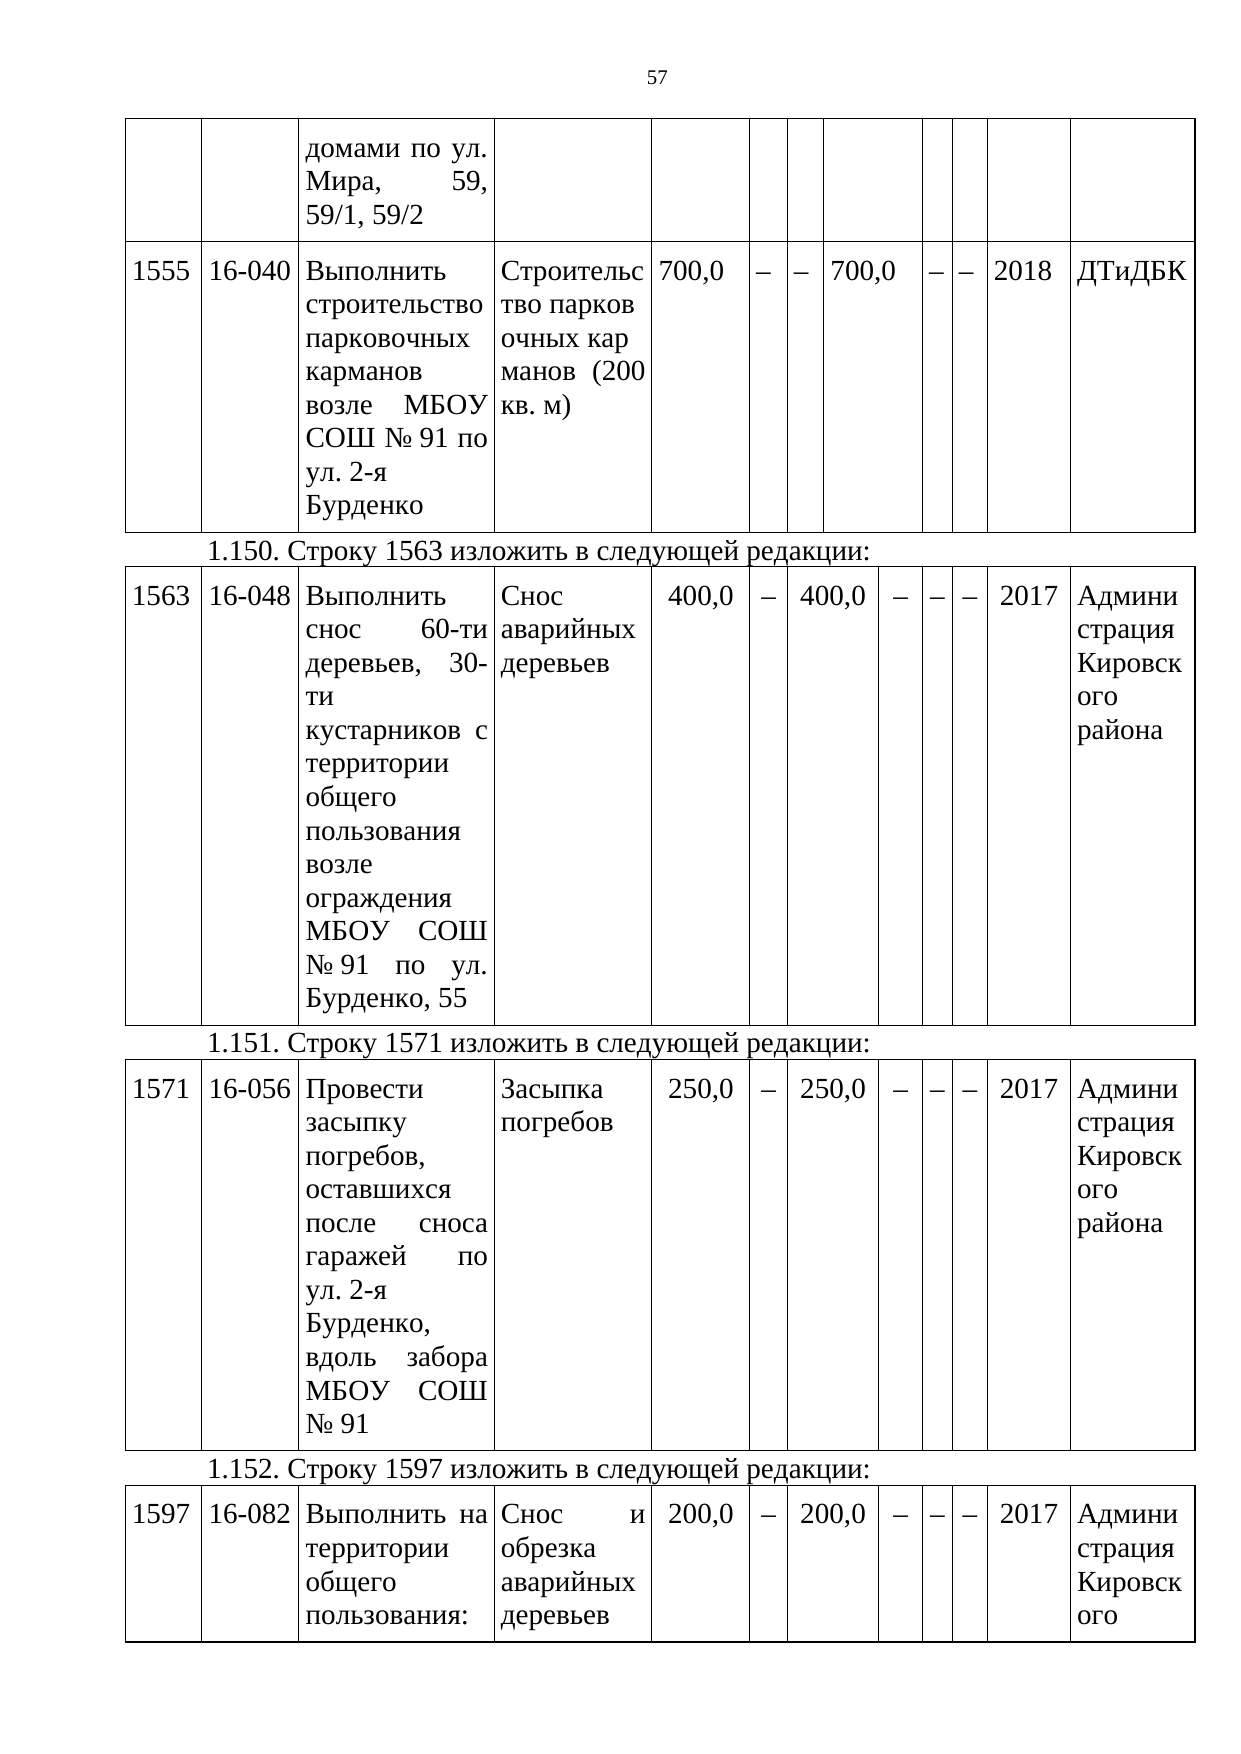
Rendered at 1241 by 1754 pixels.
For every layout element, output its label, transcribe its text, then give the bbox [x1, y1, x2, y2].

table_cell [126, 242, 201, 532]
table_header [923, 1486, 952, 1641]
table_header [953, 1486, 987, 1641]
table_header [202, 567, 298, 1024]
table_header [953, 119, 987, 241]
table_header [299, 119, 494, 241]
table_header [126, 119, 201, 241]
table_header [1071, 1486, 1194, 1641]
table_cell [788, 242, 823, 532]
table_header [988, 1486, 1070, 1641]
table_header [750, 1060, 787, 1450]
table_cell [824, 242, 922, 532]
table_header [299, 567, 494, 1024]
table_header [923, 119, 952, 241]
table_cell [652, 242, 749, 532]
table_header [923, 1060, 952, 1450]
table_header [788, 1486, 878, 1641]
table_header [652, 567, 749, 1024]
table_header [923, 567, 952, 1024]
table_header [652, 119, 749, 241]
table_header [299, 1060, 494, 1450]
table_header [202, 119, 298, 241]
text 1.150. Строку 1563 изложить в следующей редакции: [133, 533, 1181, 566]
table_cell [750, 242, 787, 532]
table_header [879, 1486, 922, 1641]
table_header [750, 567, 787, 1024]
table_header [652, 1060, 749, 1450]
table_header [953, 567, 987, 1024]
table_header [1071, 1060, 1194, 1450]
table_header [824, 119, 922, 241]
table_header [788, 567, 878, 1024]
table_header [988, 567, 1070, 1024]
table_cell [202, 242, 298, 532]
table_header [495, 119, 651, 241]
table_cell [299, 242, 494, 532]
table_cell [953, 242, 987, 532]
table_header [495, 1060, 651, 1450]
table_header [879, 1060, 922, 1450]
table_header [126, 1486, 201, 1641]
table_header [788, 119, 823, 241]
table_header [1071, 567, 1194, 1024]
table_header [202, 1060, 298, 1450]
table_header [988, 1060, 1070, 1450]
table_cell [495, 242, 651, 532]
text 1.152. Строку 1597 изложить в следующей редакции: [133, 1451, 1181, 1485]
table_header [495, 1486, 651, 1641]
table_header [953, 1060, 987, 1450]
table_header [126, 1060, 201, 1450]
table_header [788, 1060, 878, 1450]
text 1.151. Строку 1571 изложить в следующей редакции: [133, 1026, 1181, 1059]
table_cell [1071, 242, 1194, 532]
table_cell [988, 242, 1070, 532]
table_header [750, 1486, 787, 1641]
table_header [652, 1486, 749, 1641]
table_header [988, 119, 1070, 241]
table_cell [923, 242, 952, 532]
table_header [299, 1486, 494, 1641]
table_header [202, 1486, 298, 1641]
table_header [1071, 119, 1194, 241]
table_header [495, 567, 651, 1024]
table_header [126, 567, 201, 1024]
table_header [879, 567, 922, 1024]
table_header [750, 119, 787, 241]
